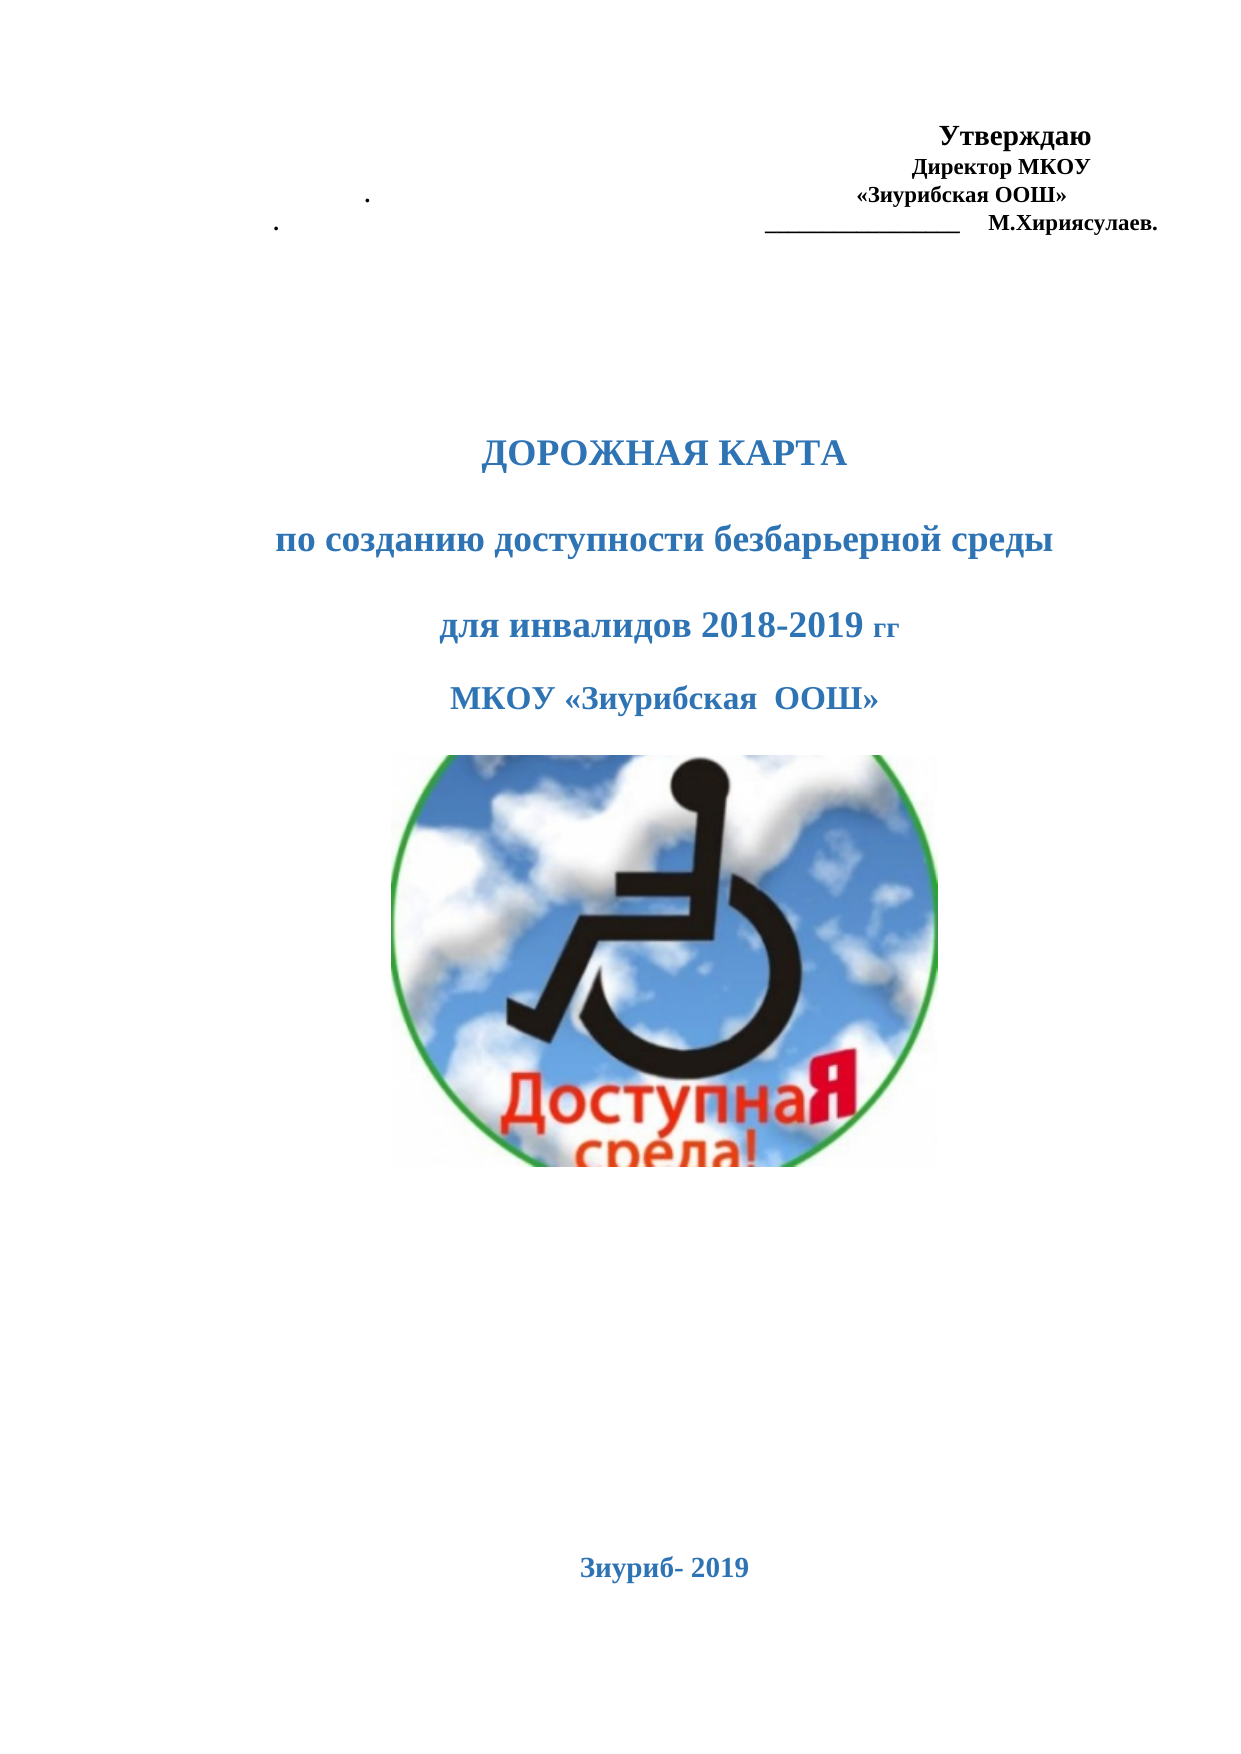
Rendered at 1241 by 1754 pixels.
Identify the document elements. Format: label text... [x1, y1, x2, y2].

picture [391, 755, 938, 1167]
text Зиуриб- 2019 [177, 1551, 1152, 1584]
text для инвалидов 2018-2019 гг [177, 603, 1152, 646]
text по созданию доступности безбарьерной среды [177, 517, 1152, 560]
table_cell Директор МКОУ . «Зиурибская ООШ» . _________________ М.Хириясулаев. [196, 153, 1237, 353]
text ДОРОЖНАЯ КАРТА [177, 430, 1152, 473]
text МКОУ «Зиурибская ООШ» [177, 678, 1152, 717]
table_header Утверждаю [196, 118, 1237, 153]
